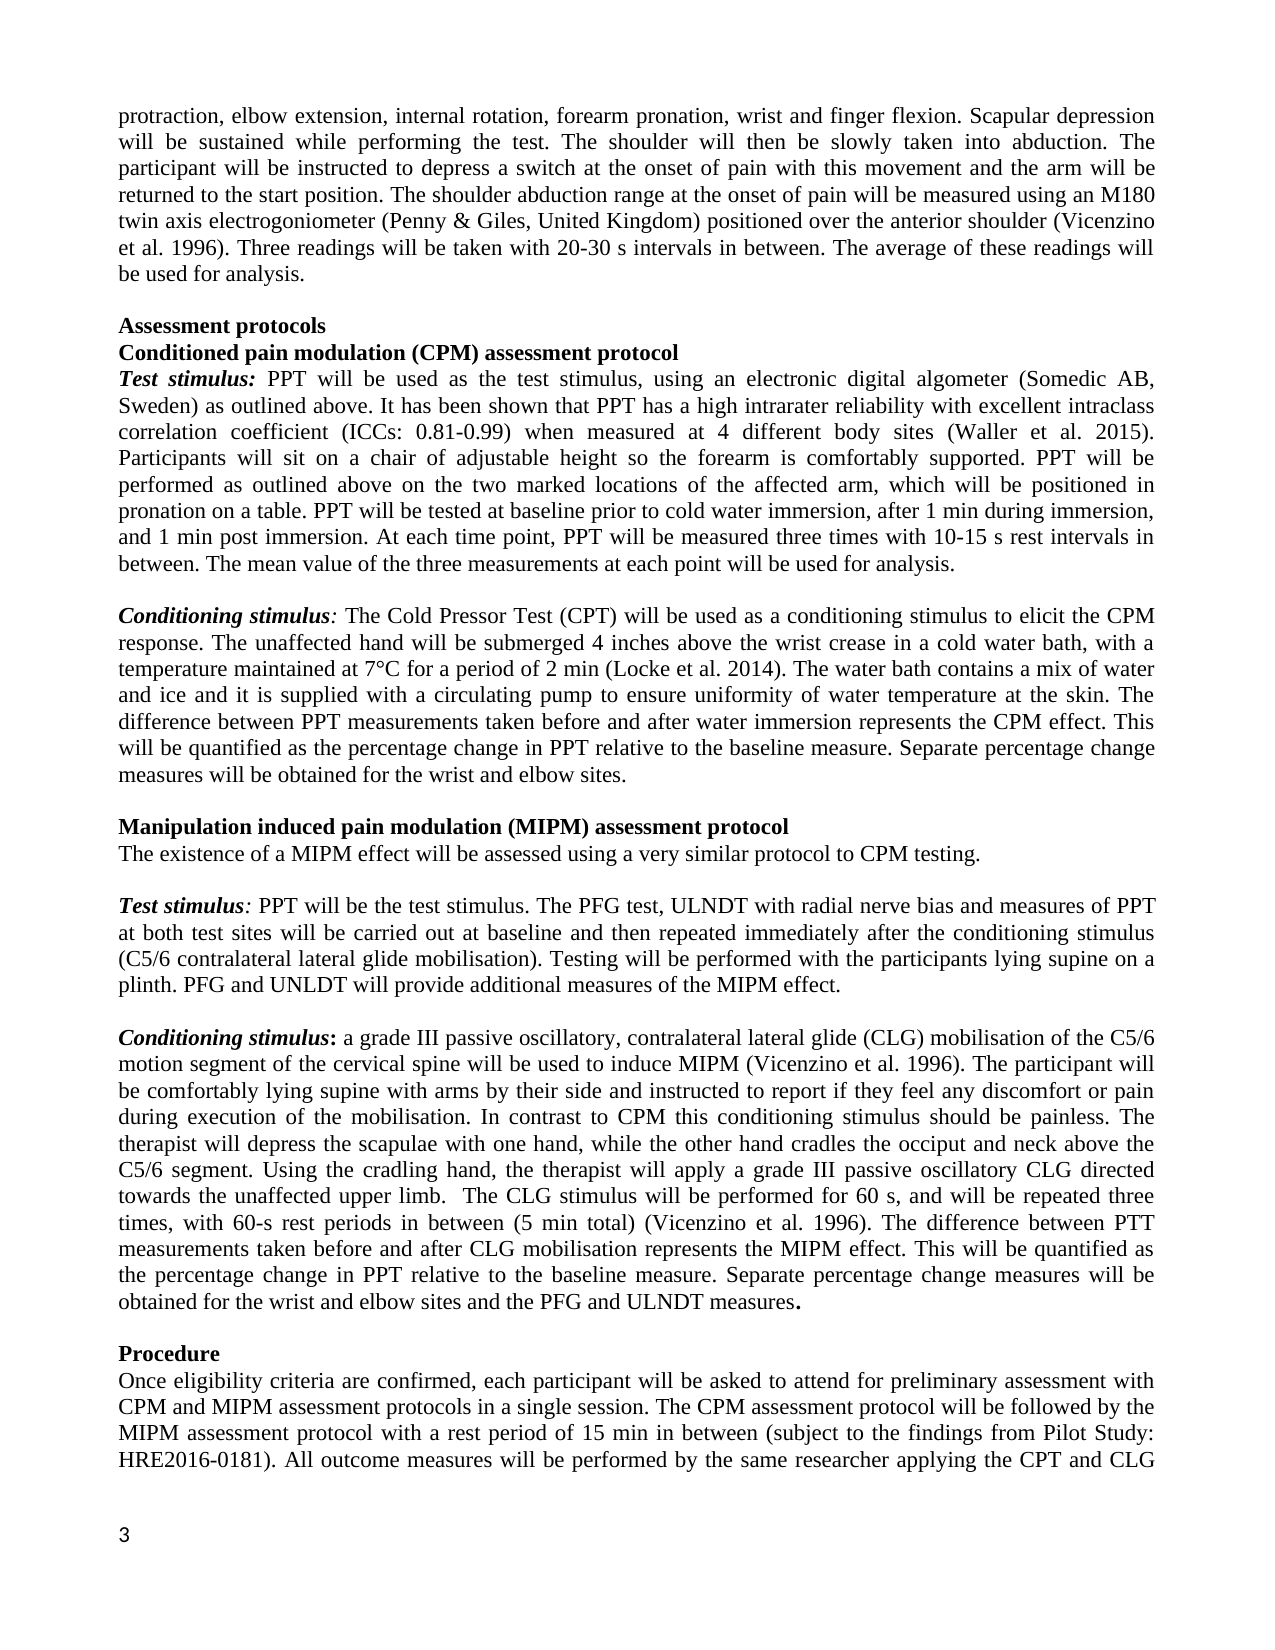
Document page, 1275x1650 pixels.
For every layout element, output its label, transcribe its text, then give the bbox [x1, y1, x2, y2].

text Procedure [118, 1340, 1157, 1367]
text Test stimulus: PPT will be used as the test stimulus, using an electronic digital algometer (Somedic AB, Sweden) as outlined above. It has been shown that PPT has a high intrarater reliability with excellent intraclass correlation coefficient (ICCs: 0.81-0.99) when measured at 4 different body sites (Waller et al. 2015). Participants will sit on a chair of adjustable height so the forearm is comfortably supported. PPT will be performed as outlined above on the two marked locations of the affected arm, which will be positioned in pronation on a table. PPT will be tested at baseline prior to cold water immersion, after 1 min during immersion, and 1 min post immersion. At each time point, PPT will be measured three times with 10-15 s rest intervals in between. The mean value of the three measurements at each point will be used for analysis. [118, 365, 1157, 576]
text The existence of a MIPM effect will be assessed using a very similar protocol to CPM testing. [118, 840, 1157, 866]
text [118, 102, 1157, 286]
text Test stimulus: PPT will be the test stimulus. The PFG test, ULNDT with radial nerve bias and measures of PPT at both test sites will be carried out at baseline and then repeated immediately after the conditioning stimulus (C5/6 contralateral lateral glide mobilisation). Testing will be performed with the participants lying supine on a plinth. PFG and UNLDT will provide additional measures of the MIPM effect. [118, 892, 1157, 998]
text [118, 1367, 1157, 1472]
text Conditioned pain modulation (CPM) assessment protocol [118, 339, 1157, 365]
text Conditioning stimulus: The Cold Pressor Test (CPT) will be used as a conditioning stimulus to elicit the CPM response. The unaffected hand will be submerged 4 inches above the wrist crease in a cold water bath, with a temperature maintained at 7°C for a period of 2 min (Locke et al. 2014). The water bath contains a mix of water and ice and it is supplied with a circulating pump to ensure uniformity of water temperature at the skin. The difference between PPT measurements taken before and after water immersion represents the CPM effect. This will be quantified as the percentage change in PPT relative to the baseline measure. Separate percentage change measures will be obtained for the wrist and elbow sites. [118, 602, 1157, 787]
text Assessment protocols [118, 313, 1157, 339]
text Conditioning stimulus: a grade III passive oscillatory, contralateral lateral glide (CLG) mobilisation of the C5/6 motion segment of the cervical spine will be used to induce MIPM (Vicenzino et al. 1996). The participant will be comfortably lying supine with arms by their side and instructed to report if they feel any discomfort or pain during execution of the mobilisation. In contrast to CPM this conditioning stimulus should be painless. The therapist will depress the scapulae with one hand, while the other hand cradles the occiput and neck above the C5/6 segment. Using the cradling hand, the therapist will apply a grade III passive oscillatory CLG directed towards the unaffected upper limb. The CLG stimulus will be performed for 60 s, and will be repeated three times, with 60-s rest periods in between (5 min total) (Vicenzino et al. 1996). The difference between PTT measurements taken before and after CLG mobilisation represents the MIPM effect. This will be quantified as the percentage change in PPT relative to the baseline measure. Separate percentage change measures will be obtained for the wrist and elbow sites and the PFG and ULNDT measures. [118, 1024, 1157, 1314]
text Manipulation induced pain modulation (MIPM) assessment protocol [118, 813, 1157, 840]
